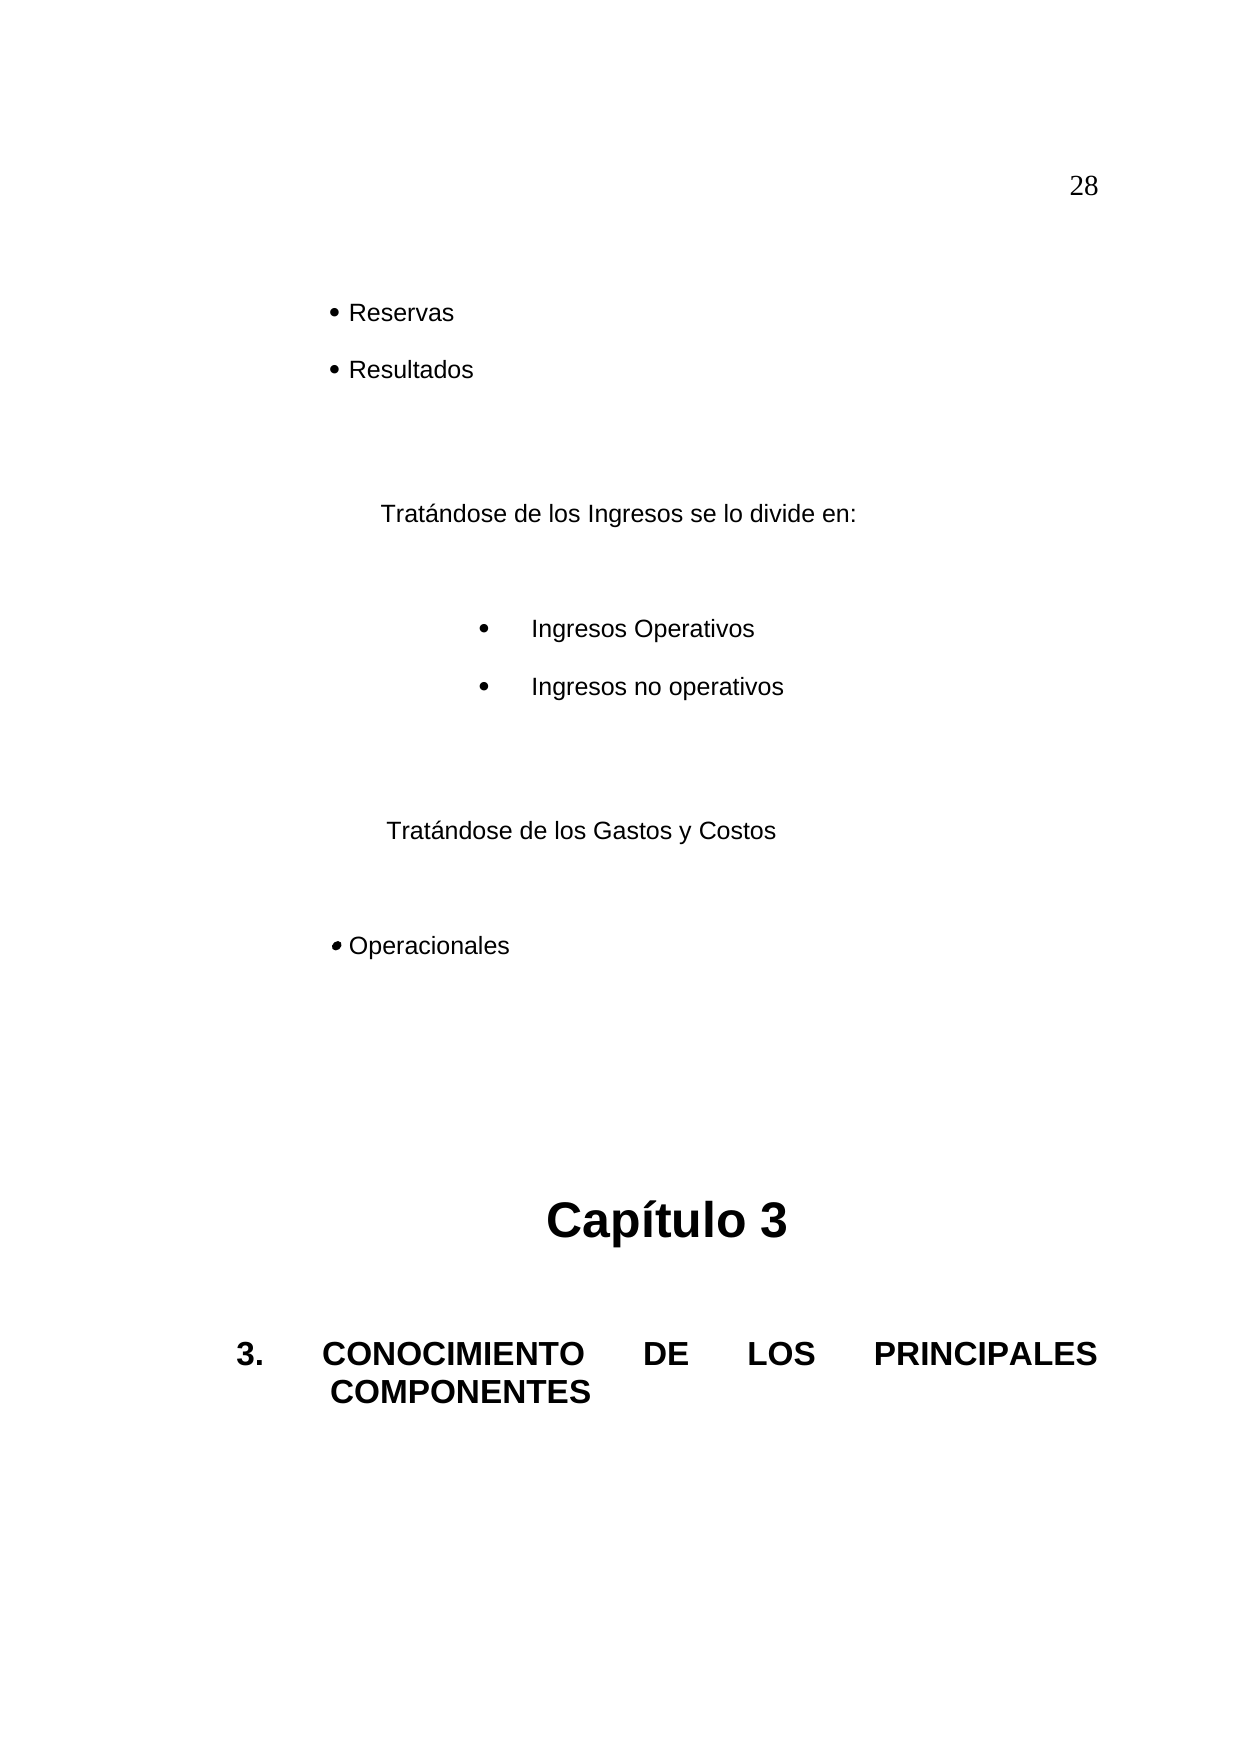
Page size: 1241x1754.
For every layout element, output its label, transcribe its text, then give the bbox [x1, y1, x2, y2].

list Ingresos no operativos [348, 672, 1098, 701]
list Operacionales [236, 931, 1098, 960]
list Ingresos Operativos [348, 614, 1098, 643]
text Capítulo 3 [236, 1190, 1098, 1247]
text Tratándose de los Gastos y Costos [311, 816, 1098, 845]
list Resultados [236, 356, 1098, 384]
text Tratándose de los Ingresos se lo divide en: [311, 499, 1098, 528]
list Reservas [236, 236, 1098, 327]
text 3. CONOCIMIENTO DE LOS PRINCIPALES COMPONENTES [236, 1334, 1098, 1411]
